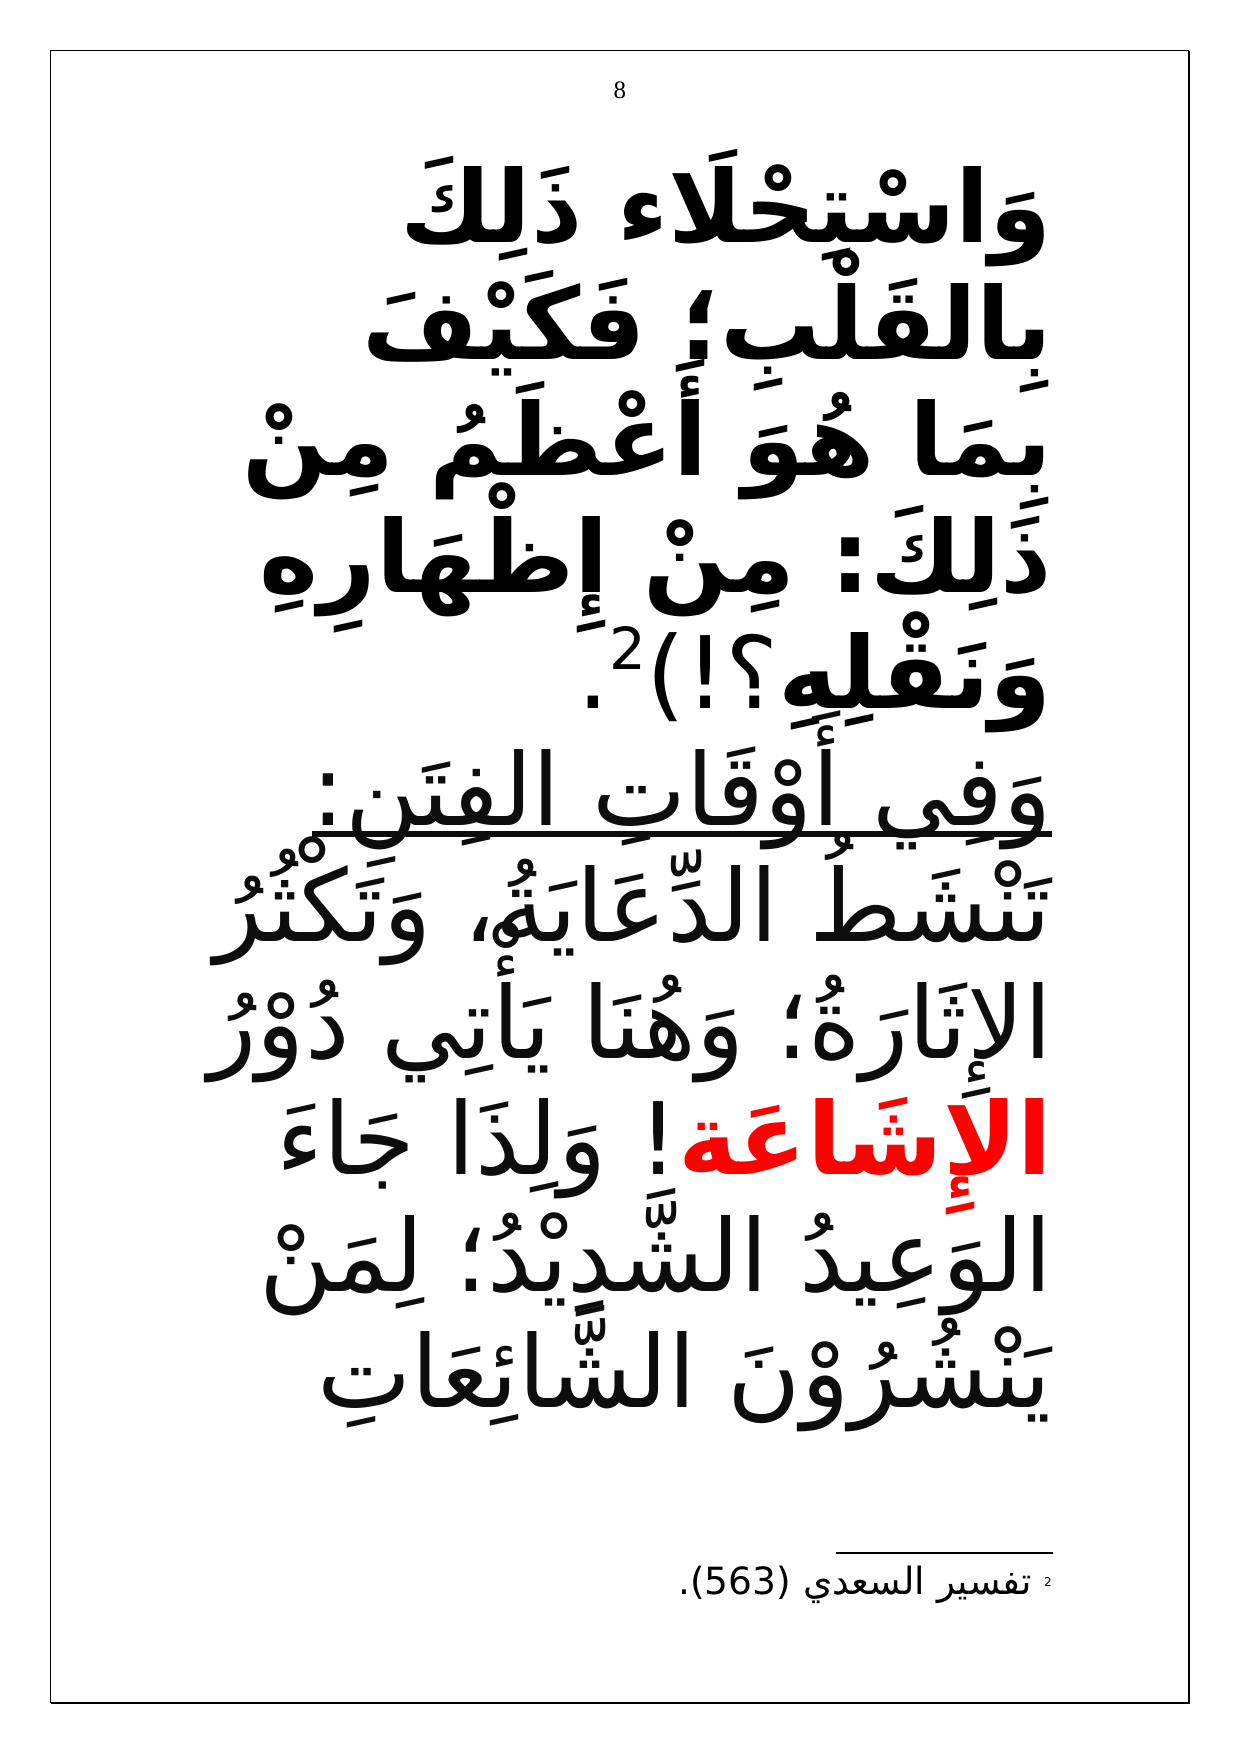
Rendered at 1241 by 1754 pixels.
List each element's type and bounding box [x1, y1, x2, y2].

text [187, 150, 1052, 732]
text [187, 732, 1052, 1431]
